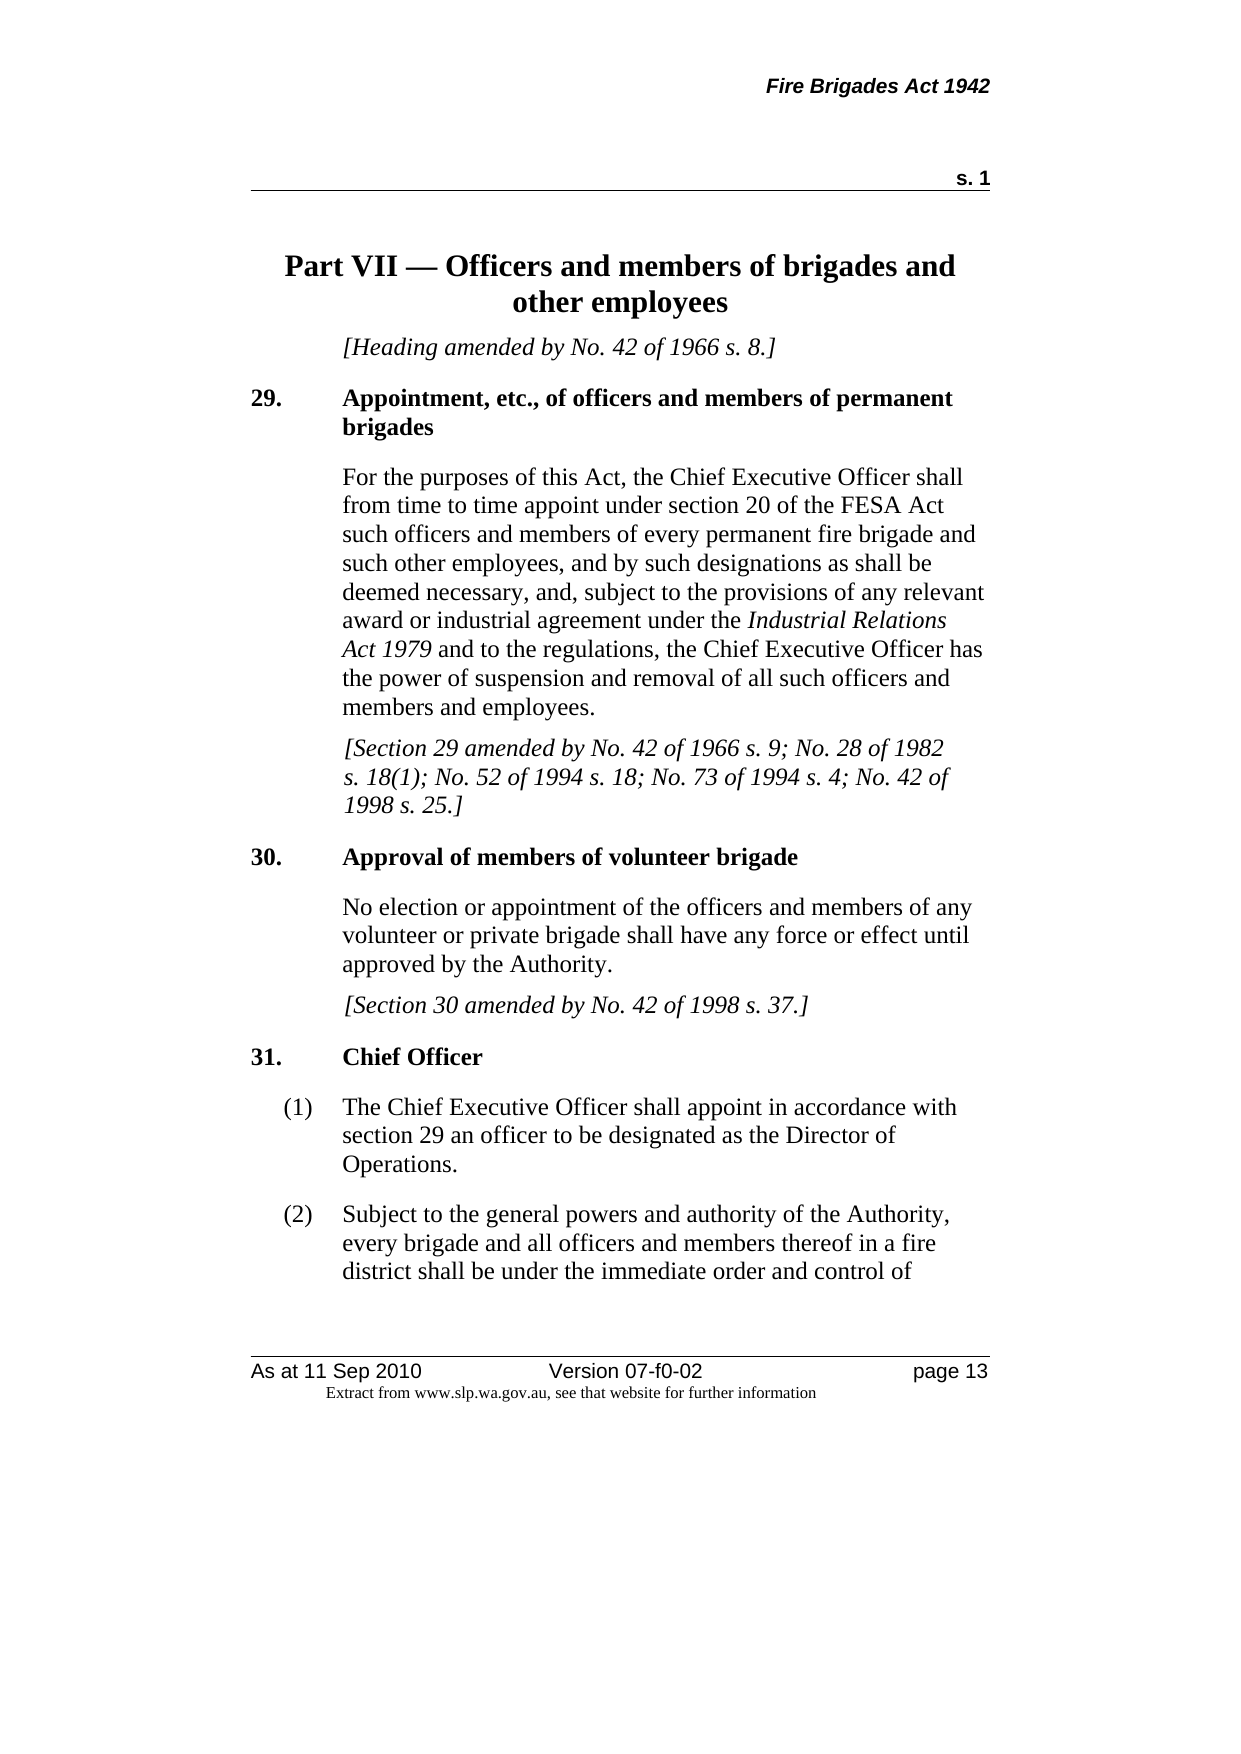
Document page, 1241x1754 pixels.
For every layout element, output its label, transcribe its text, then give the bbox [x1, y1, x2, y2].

subtitle 31. Chief Officer [251, 1042, 990, 1071]
subtitle Part VII — Officers and members of brigades and other employees [251, 247, 990, 319]
text [Section 30 amended by No. 42 of 1998 s. 37.] [251, 991, 990, 1019]
subtitle 29. Appointment, etc., of officers and members of permanent brigades [251, 383, 990, 441]
text [Section 29 amended by No. 42 of 1966 s. 9; No. 28 of 1982 s. 18(1); No. 52 of 1994 s. 18; No. 73 of 1994 s. 4; No. 42 of 1998 s. 25.] [251, 733, 990, 819]
text No election or appointment of the officers and members of any volunteer or private brigade shall have any force or effect until approved by the Authority. [251, 892, 990, 978]
text For the purposes of this Act, the Chief Executive Officer shall from time to time appoint under section 20 of the FESA Act such officers and members of every permanent fire brigade and such other employees, and by such designations as shall be deemed necessary, and, subject to the provisions of any relevant award or industrial agreement under the Industrial Relations Act 1979 and to the regulations, the Chief Executive Officer has the power of suspension and removal of all such officers and members and employees. [251, 462, 990, 721]
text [251, 1199, 990, 1285]
text (1) The Chief Executive Officer shall appoint in accordance with section 29 an officer to be designated as the Director of Operations. [251, 1092, 990, 1178]
subtitle 30. Approval of members of volunteer brigade [251, 842, 990, 871]
subtitle [Heading amended by No. 42 of 1966 s. 8.] [252, 332, 990, 361]
